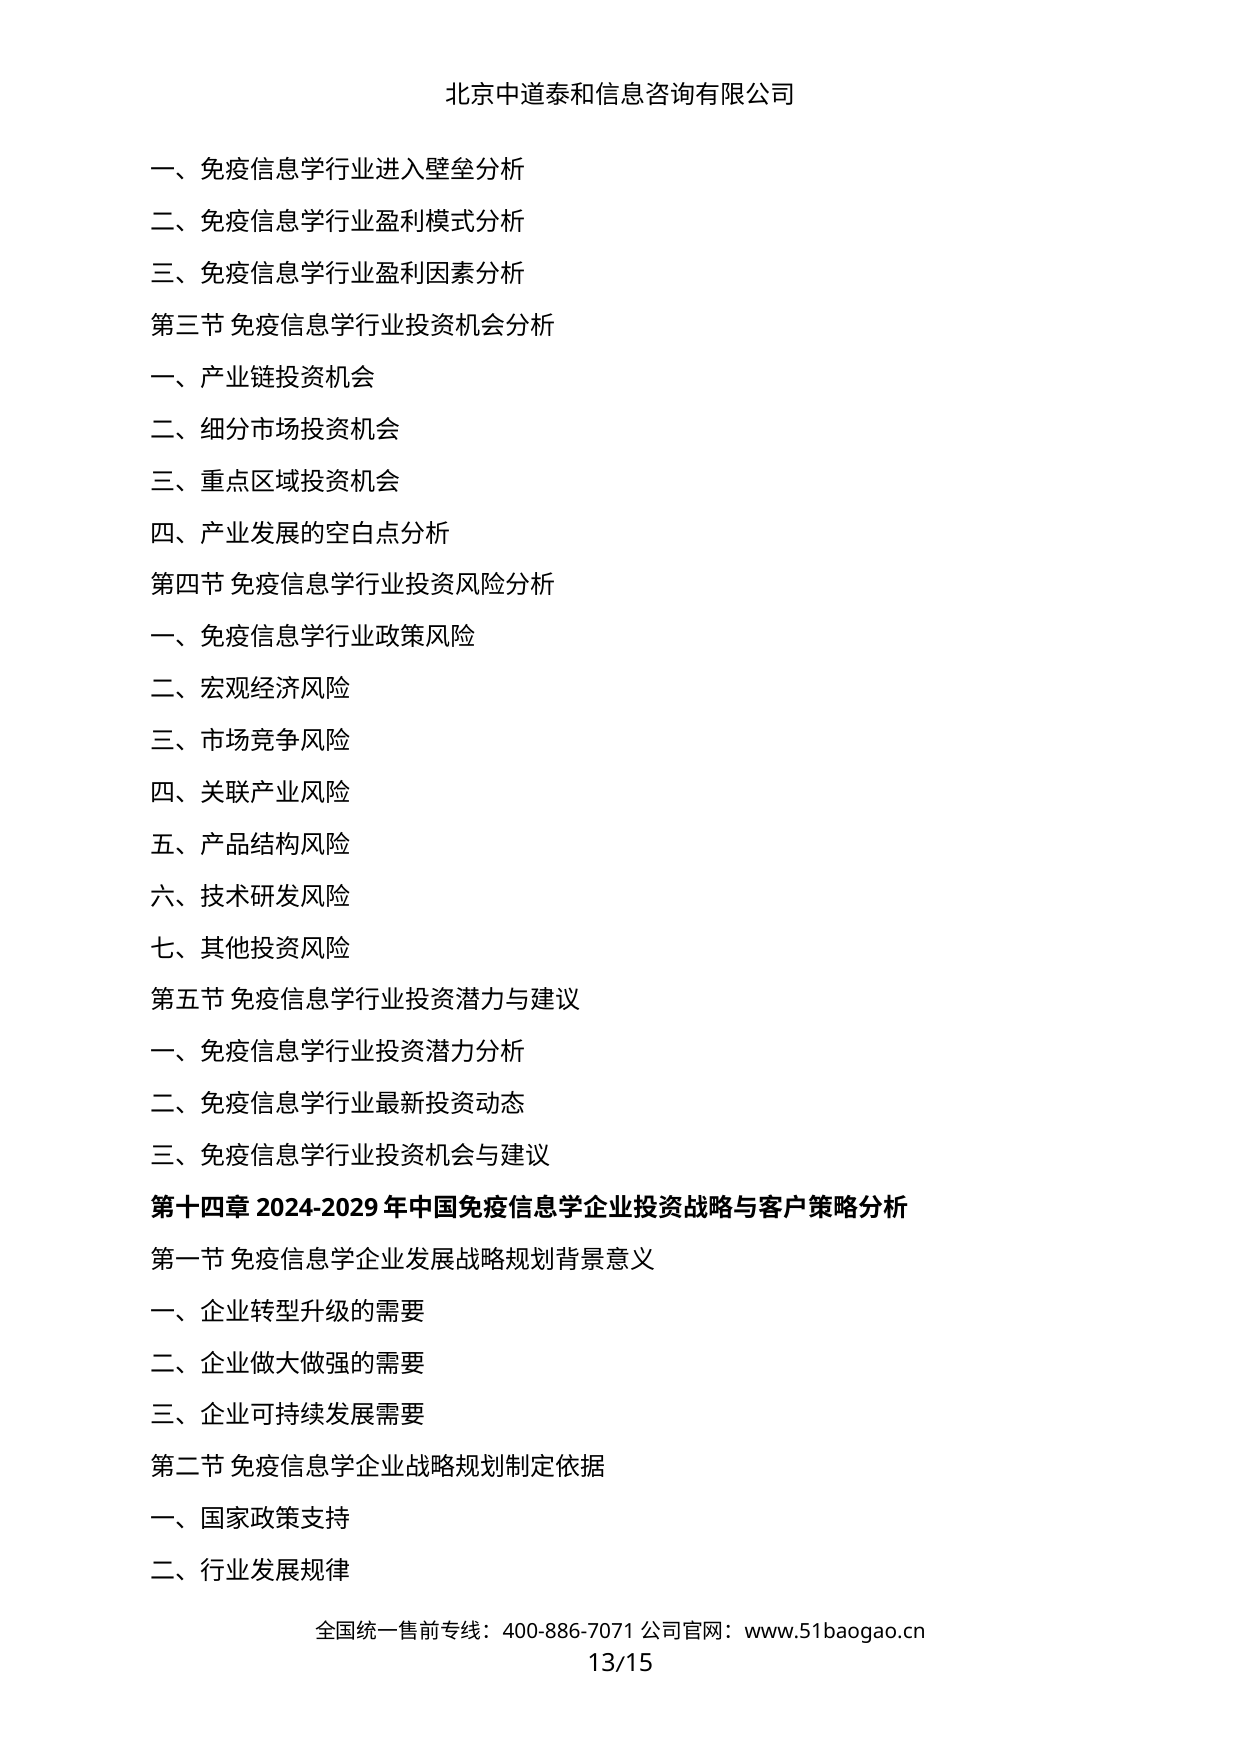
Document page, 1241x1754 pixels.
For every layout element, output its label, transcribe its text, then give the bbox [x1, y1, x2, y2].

text 第二节 免疫信息学企业战略规划制定依据 [150, 1447, 1090, 1483]
text 六、技术研发风险 [150, 876, 1090, 912]
text 三、企业可持续发展需要 [150, 1395, 1090, 1431]
text 三、免疫信息学行业投资机会与建议 [150, 1136, 1090, 1172]
text 七、其他投资风险 [150, 928, 1090, 964]
text 二、免疫信息学行业最新投资动态 [150, 1084, 1090, 1120]
text 四、产业发展的空白点分析 [150, 513, 1090, 549]
text 二、宏观经济风险 [150, 669, 1090, 705]
text 一、国家政策支持 [150, 1499, 1090, 1535]
text 一、企业转型升级的需要 [150, 1291, 1090, 1327]
text 一、免疫信息学行业政策风险 [150, 617, 1090, 653]
text 二、免疫信息学行业盈利模式分析 [150, 202, 1090, 238]
text 三、重点区域投资机会 [150, 461, 1090, 497]
text 五、产品结构风险 [150, 824, 1090, 861]
text 一、免疫信息学行业投资潜力分析 [150, 1032, 1090, 1068]
text 第四节 免疫信息学行业投资风险分析 [150, 565, 1090, 601]
text 第十四章 2024-2029年中国免疫信息学企业投资战略与客户策略分析 [150, 1187, 1090, 1224]
text 一、免疫信息学行业进入壁垒分析 [150, 150, 1090, 186]
text 三、市场竞争风险 [150, 721, 1090, 757]
text 第五节 免疫信息学行业投资潜力与建议 [150, 980, 1090, 1016]
text 一、产业链投资机会 [150, 357, 1090, 394]
text 第三节 免疫信息学行业投资机会分析 [150, 306, 1090, 342]
text 二、行业发展规律 [150, 1551, 1090, 1587]
text 三、免疫信息学行业盈利因素分析 [150, 254, 1090, 290]
text 二、细分市场投资机会 [150, 409, 1090, 446]
text 第一节 免疫信息学企业发展战略规划背景意义 [150, 1239, 1090, 1276]
text 二、企业做大做强的需要 [150, 1343, 1090, 1379]
text 四、关联产业风险 [150, 772, 1090, 809]
